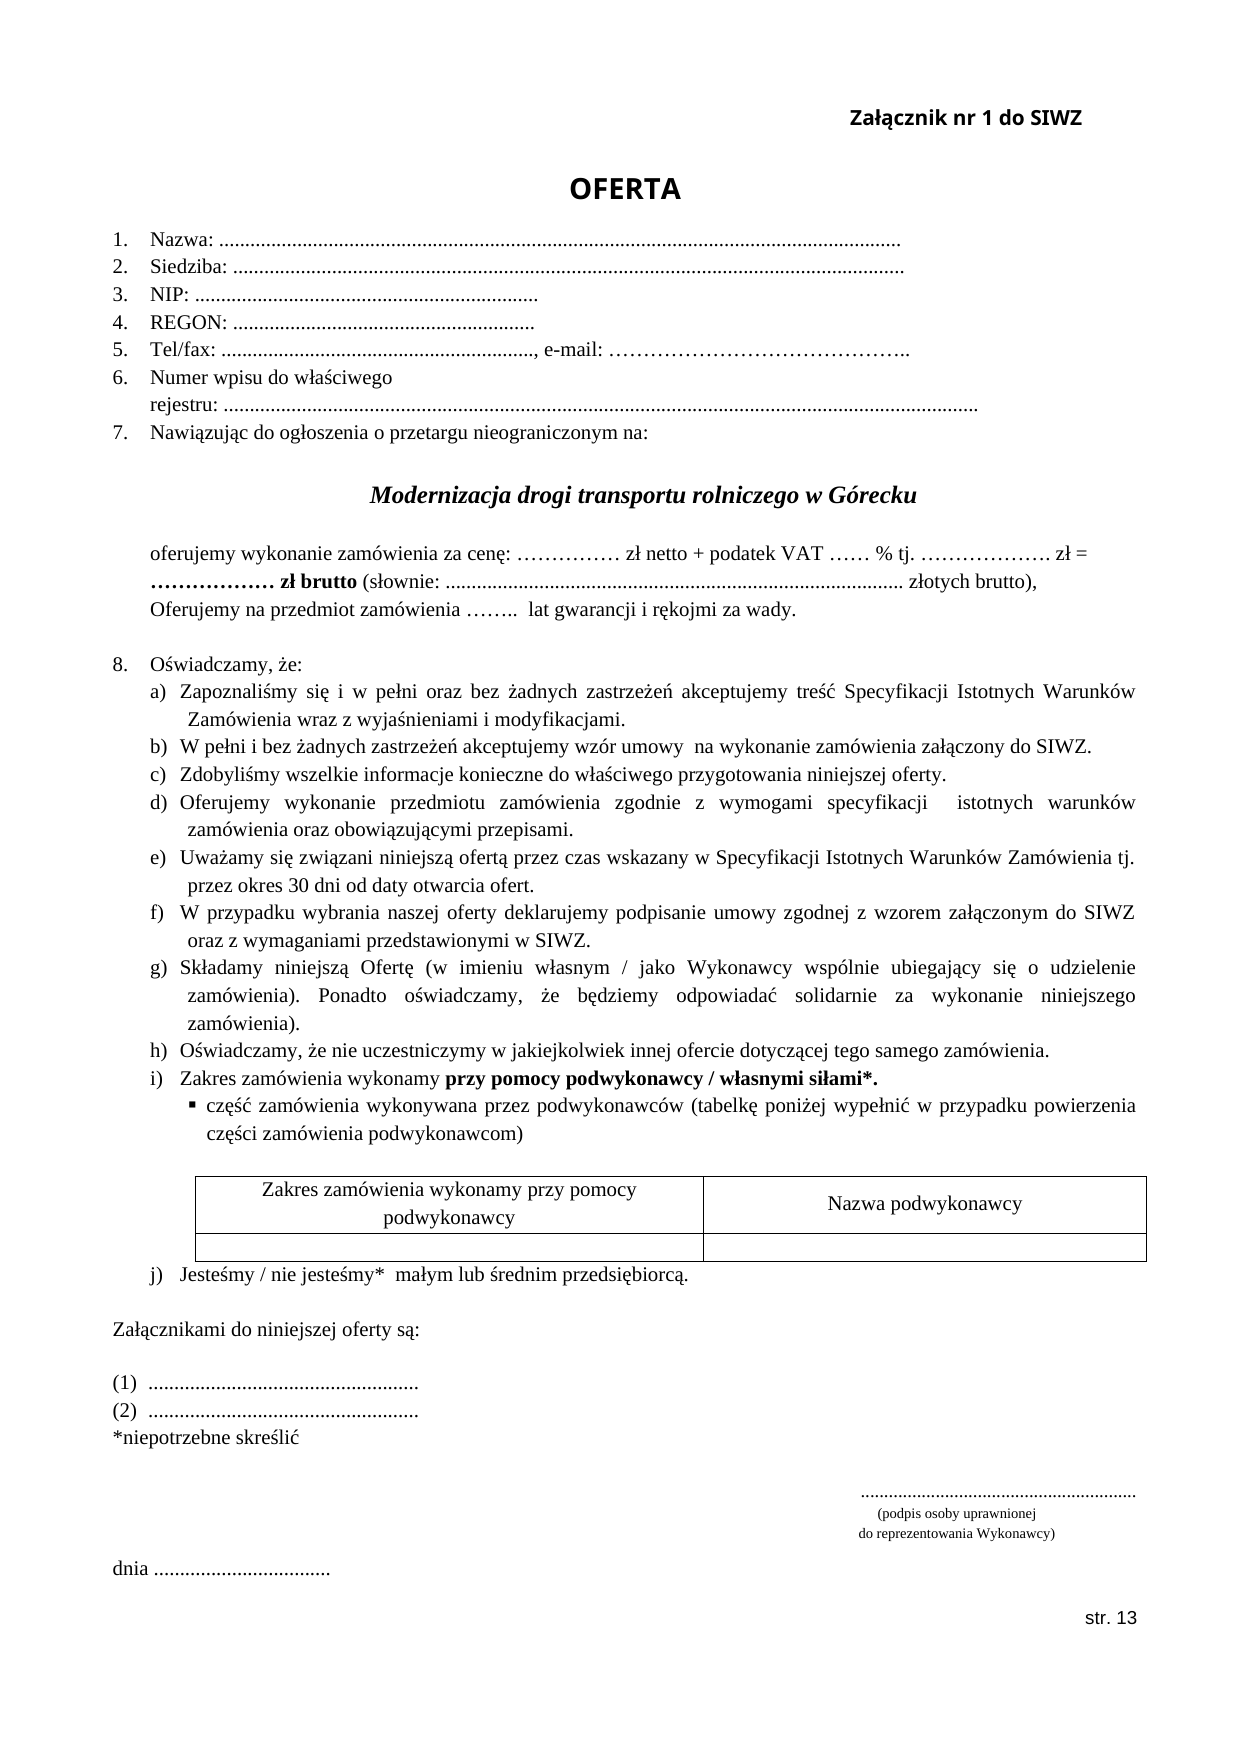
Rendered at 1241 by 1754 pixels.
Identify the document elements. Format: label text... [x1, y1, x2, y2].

list W pełni i bez żadnych zastrzeżeń akceptujemy wzór umowy na wykonanie zamówienia załączony do SIWZ. [150, 734, 1137, 758]
list Oświadczamy, że: [112, 652, 1137, 676]
list Składamy niniejszą Ofertę (w imieniu własnym / jako Wykonawcy wspólnie ubiegający się o udzielenie zamówienia). Ponadto oświadczamy, że będziemy odpowiadać solidarnie za wykonanie niniejszego zamówienia). [150, 955, 1137, 1034]
list Uważamy się związani niniejszą ofertą przez czas wskazany w Specyfikacji Istotnych Warunków Zamówienia tj. przez okres 30 dni od daty otwarcia ofert. [150, 845, 1137, 897]
text Załącznikami do niniejszej oferty są: [112, 1317, 1137, 1341]
text do reprezentowania Wykonawcy) [702, 1524, 1137, 1541]
list REGON: .......................................................... [112, 309, 1137, 334]
list Zakres zamówienia wykonamy przy pomocy podwykonawcy / własnymi siłami*. [150, 1066, 1137, 1090]
list Jesteśmy / nie jesteśmy* małym lub średnim przedsiębiorcą. [150, 1262, 1137, 1286]
text Załącznik nr 1 do SIWZ [776, 103, 1137, 132]
list NIP: .................................................................. [112, 282, 1137, 306]
list Nawiązując do ogłoszenia o przetargu nieograniczonym na: [112, 420, 1137, 444]
text Modernizacja drogi transportu rolniczego w Górecku [150, 481, 1137, 509]
text Oferujemy na przedmiot zamówienia …….. lat gwarancji i rękojmi za wady. [150, 596, 1137, 621]
list Oświadczamy, że nie uczestniczymy w jakiejkolwiek innej ofercie dotyczącej tego samego zamówienia. [150, 1038, 1137, 1062]
list Zdobyliśmy wszelkie informacje konieczne do właściwego przygotowania niniejszej oferty. [150, 762, 1137, 786]
text OFERTA [112, 169, 1137, 208]
text oferujemy wykonanie zamówienia za cenę: …………… zł netto + podatek VAT …… % tj. ………………. zł = ……………… zł brutto (słownie: ........................................................................................ złotych brutto), [150, 541, 1137, 593]
list W przypadku wybrania naszej oferty deklarujemy podpisanie umowy zgodnej z wzorem załączonym do SIWZ oraz z wymaganiami przedstawionymi w SIWZ. [150, 900, 1137, 952]
list część zamówienia wykonywana przez podwykonawców (tabelkę poniżej wypełnić w przypadku powierzenia części zamówienia podwykonawcom) [187, 1093, 1137, 1145]
table_cell [196, 1234, 703, 1261]
list Tel/fax: ............................................................, e-mail: …………………………………….. [112, 337, 1137, 361]
table_header Zakres zamówienia wykonamy przy pomocy podwykonawcy [196, 1177, 703, 1232]
table_header Nazwa podwykonawcy [704, 1177, 1146, 1232]
list Zapoznaliśmy się i w pełni oraz bez żadnych zastrzeżeń akceptujemy treść Specyfikacji Istotnych Warunków Zamówienia wraz z wyjaśnieniami i modyfikacjami. [150, 679, 1137, 731]
text *niepotrzebne skreślić [112, 1425, 1137, 1449]
list Nazwa: ................................................................................................................................... [112, 227, 1137, 251]
list Siedziba: ................................................................................................................................. [112, 254, 1137, 278]
text dnia .................................. [112, 1556, 1137, 1580]
text ........................................................... [112, 1480, 1137, 1502]
list Oferujemy wykonanie przedmiotu zamówienia zgodnie z wymogami specyfikacji istotnych warunków zamówienia oraz obowiązującymi przepisami. [150, 790, 1137, 841]
table_cell [704, 1234, 1146, 1261]
list .................................................... [112, 1397, 1137, 1422]
list Numer wpisu do właściwego rejestru: ................................................................................................................................................. [112, 365, 1137, 416]
text (podpis osoby uprawnionej [702, 1505, 1137, 1522]
list .................................................... [112, 1370, 1137, 1394]
